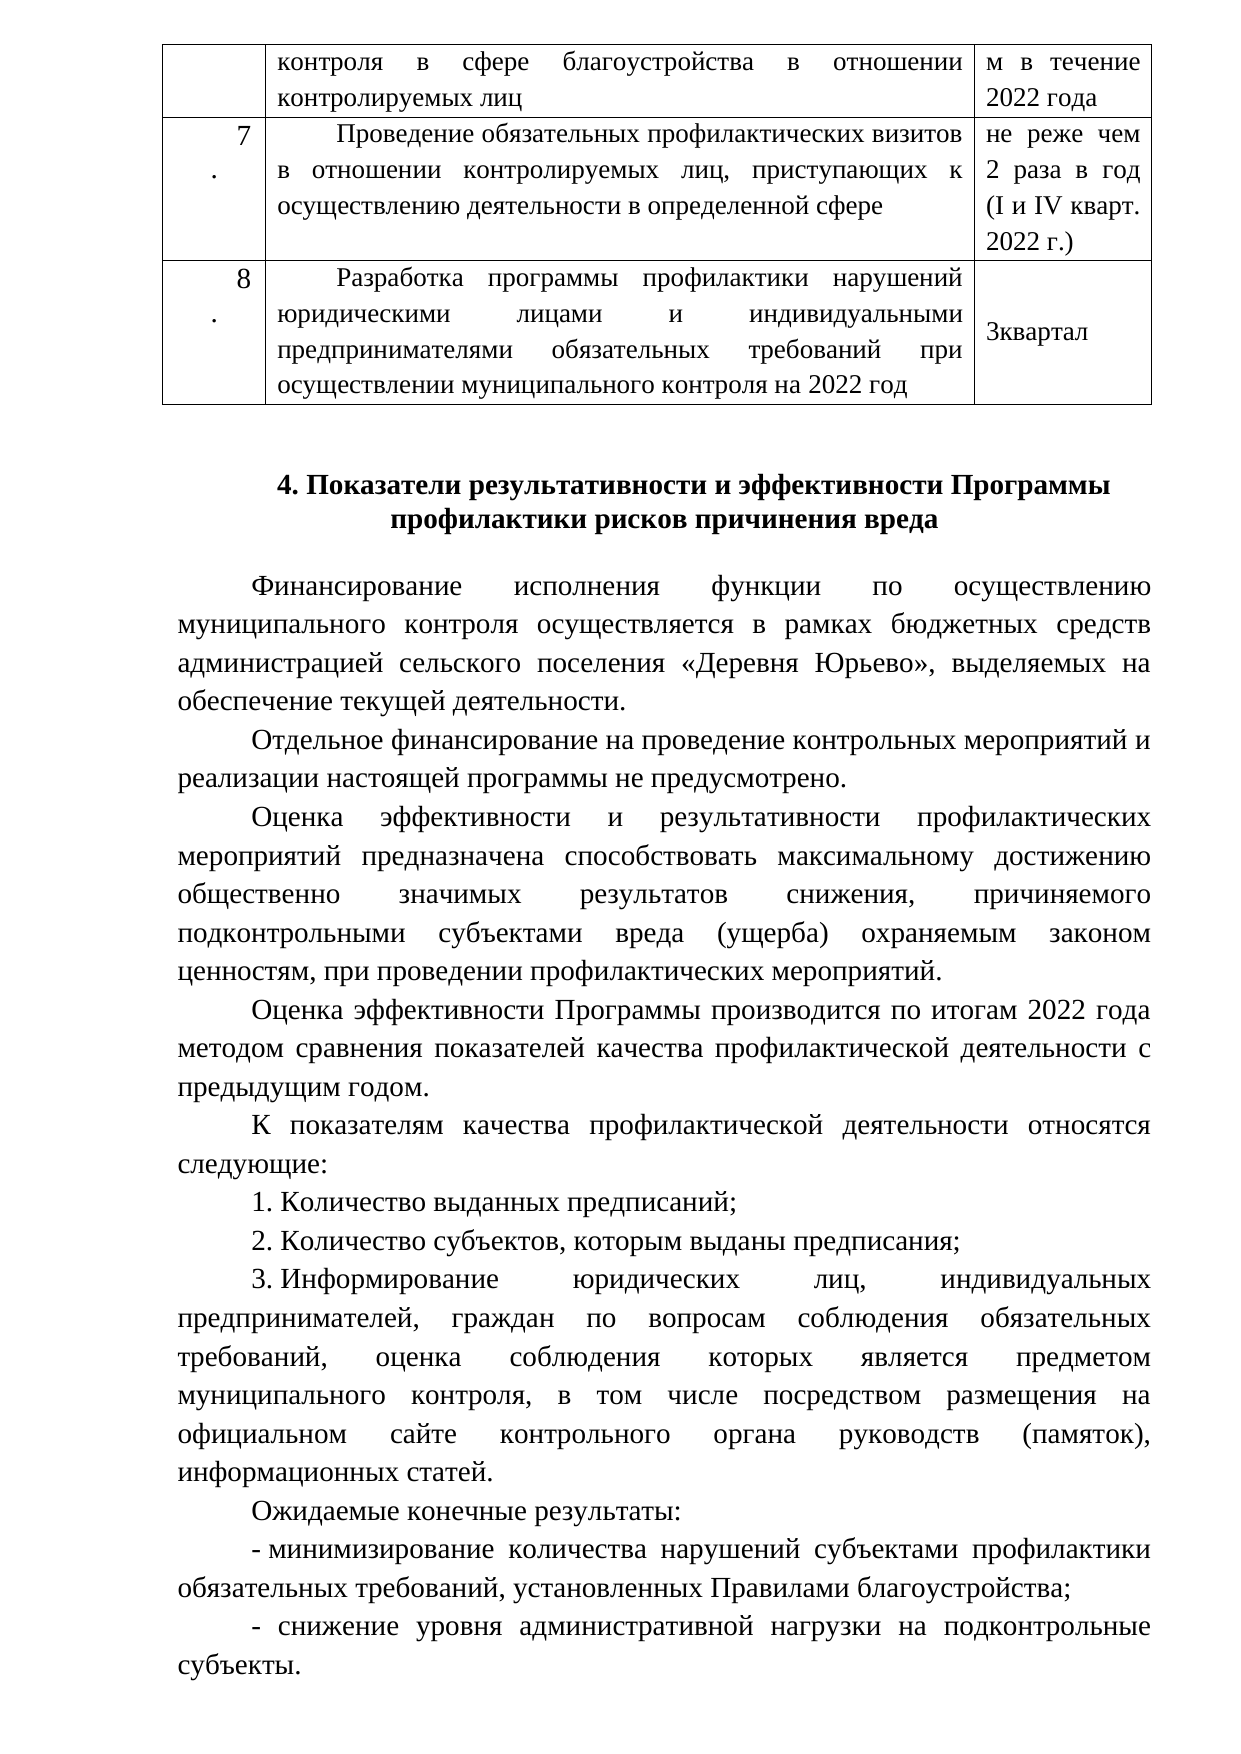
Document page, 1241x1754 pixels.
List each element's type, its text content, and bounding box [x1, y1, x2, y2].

table_cell Проведение обязательных профилактических визитов в отношении контролируемых лиц, приступающих к осуществлению деятельности в определенной сфере [266, 118, 974, 260]
text - снижение уровня административной нагрузки на подконтрольные субъекты. [177, 1608, 1152, 1681]
table_cell Разработка программы профилактики нарушений юридическими лицами и индивидуальными предпринимателями обязательных требований при осуществлении муниципального контроля на 2022 год [266, 261, 974, 404]
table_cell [266, 45, 974, 117]
text Отдельное финансирование на проведение контрольных мероприятий и реализации настоящей программы не предусмотрено. [177, 722, 1152, 794]
text - минимизирование количества нарушений субъектами профилактики обязательных требований, установленных Правилами благоустройства; [177, 1531, 1152, 1603]
text 4. Показатели результативности и эффективности Программы профилактики рисков причинения вреда [177, 467, 1152, 534]
text Ожидаемые конечные результаты: [177, 1493, 1152, 1526]
table_cell 3квартал [975, 261, 1151, 404]
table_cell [975, 45, 1151, 117]
table_cell 6. [163, 45, 265, 117]
text Оценка эффективности Программы производится по итогам 2022 года методом сравнения показателей качества профилактической деятельности с предыдущим годом. [177, 992, 1152, 1102]
text Оценка эффективности и результативности профилактических мероприятий предназначена способствовать максимальному достижению общественно значимых результатов снижения, причиняемого подконтрольными субъектами вреда (ущерба) охраняемым законом ценностям, при проведении профилактических мероприятий. [177, 799, 1152, 987]
text 3. Информирование юридических лиц, индивидуальных предпринимателей, граждан по вопросам соблюдения обязательных требований, оценка соблюдения которых является предметом муниципального контроля, в том числе посредством размещения на официальном сайте контрольного органа руководств (памяток), информационных статей. [177, 1262, 1152, 1488]
text 2. Количество субъектов, которым выданы предписания; [177, 1223, 1152, 1257]
table_cell не реже чем 2 раза в год (I и IV кварт. 2022 г.) [975, 118, 1151, 260]
text Финансирование исполнения функции по осуществлению муниципального контроля осуществляется в рамках бюджетных средств администрацией сельского поселения «Деревня Юрьево», выделяемых на обеспечение текущей деятельности. [177, 568, 1152, 717]
text 1. Количество выданных предписаний; [177, 1184, 1152, 1218]
table_cell 7. [163, 118, 265, 260]
text К показателям качества профилактической деятельности относятся следующие: [177, 1107, 1152, 1179]
table_cell 8. [163, 261, 265, 404]
